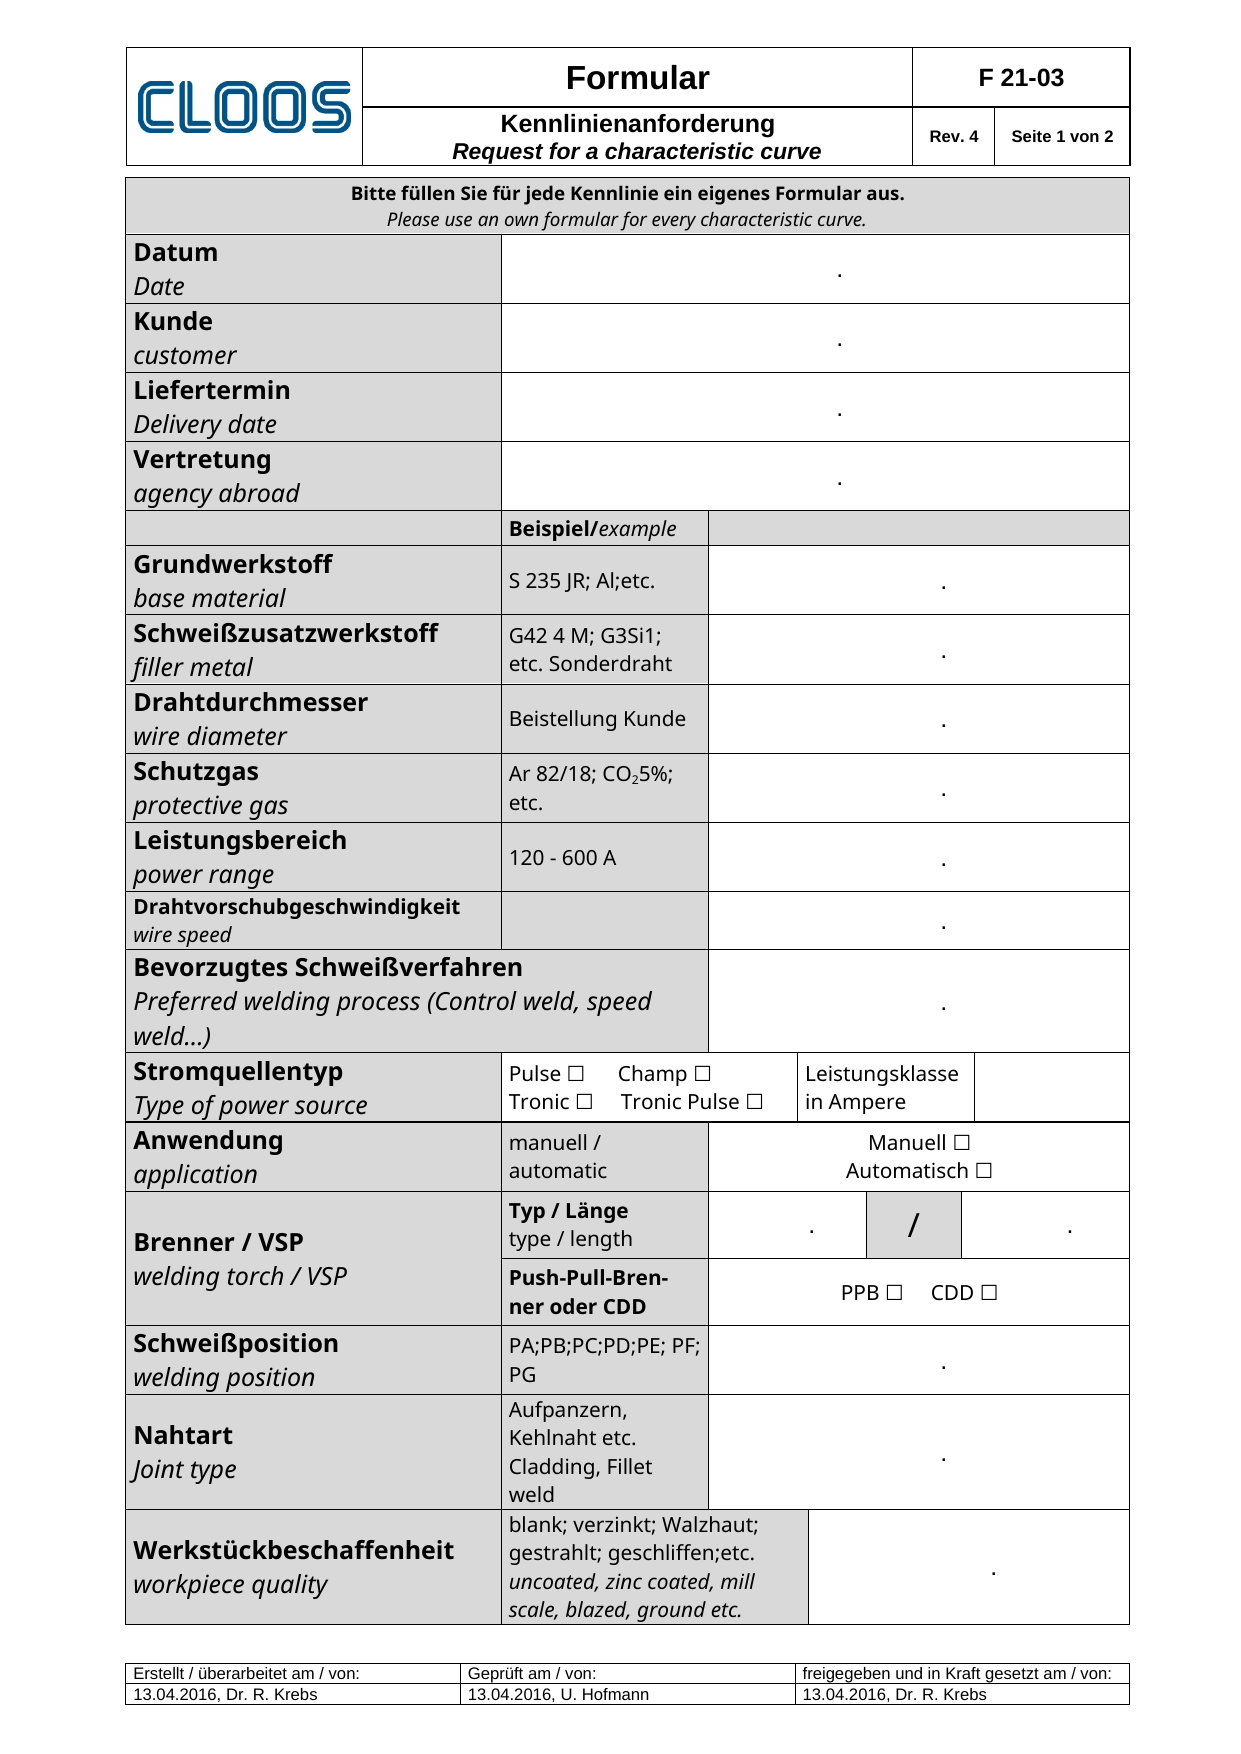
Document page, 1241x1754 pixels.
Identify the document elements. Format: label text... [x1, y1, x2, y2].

table_cell Bevorzugtes Schweißverfahren Preferred welding process (Control weld, speed weld…) [126, 950, 708, 1052]
table_cell Liefertermin Delivery date [126, 373, 501, 441]
table_cell Schweißzusatzwerkstoff filler metal [126, 615, 501, 683]
table_cell Manuell Automatisch [709, 1123, 1129, 1191]
table_cell PPB CDD [709, 1259, 1129, 1325]
table_cell Aufpanzern, Kehlnaht etc. Cladding, Fillet weld [502, 1395, 708, 1509]
table_cell Kunde customer [126, 304, 501, 372]
table_cell Drahtdurchmesser wire diameter [126, 685, 501, 753]
table_cell Nahtart Joint type [126, 1395, 501, 1509]
table_cell Typ / Länge type / length [502, 1192, 708, 1258]
table_cell 120 - 600 A [502, 823, 708, 891]
table_cell Beispiel/example [502, 511, 708, 545]
table_cell [502, 892, 708, 949]
table_cell S 235 JR; Al;etc. [502, 546, 708, 614]
table_cell Pulse Champ Tronic Tronic Pulse [502, 1053, 797, 1121]
table_cell Grundwerkstoff base material [126, 546, 501, 614]
table_cell Ar 82/18; CO25%; etc. [502, 754, 708, 822]
table_cell Push-Pull-Bren-ner oder CDD [502, 1259, 708, 1325]
table_cell Anwendung application [126, 1123, 501, 1191]
table_header Bitte füllen Sie für jede Kennlinie ein eigenes Formular aus. Please use an own formular for every characteristic curve. [126, 178, 1129, 233]
table_cell [126, 511, 501, 545]
table_cell Stromquellentyp Type of power source [126, 1053, 501, 1121]
table_cell / [867, 1192, 961, 1258]
table_cell G42 4 M; G3Si1; etc. Sonderdraht [502, 615, 708, 683]
table_cell Datum Date [126, 235, 501, 303]
table_cell Leistungsbereich power range [126, 823, 501, 891]
table_cell blank; verzinkt; Walzhaut; gestrahlt; geschliffen;etc. uncoated, zinc coated, mill scale, blazed, ground etc. [502, 1510, 808, 1624]
table_cell Drahtvorschubgeschwindigkeit wire speed [126, 892, 501, 949]
table_cell Beistellung Kunde [502, 685, 708, 753]
table_cell Schutzgas protective gas [126, 754, 501, 822]
picture [138, 81, 351, 133]
table_cell Leistungsklasse in Ampere [798, 1053, 974, 1121]
table_cell [709, 511, 1129, 545]
table_cell PA;PB;PC;PD;PE; PF; PG [502, 1326, 708, 1394]
table_cell manuell / automatic [502, 1123, 708, 1191]
table_cell Werkstückbeschaffenheit workpiece quality [126, 1510, 501, 1624]
table_cell [975, 1053, 1129, 1121]
table_cell Schweißposition welding position [126, 1326, 501, 1394]
table_cell Brenner / VSP welding torch / VSP [126, 1192, 501, 1325]
table_cell Vertretung agency abroad [126, 442, 501, 510]
